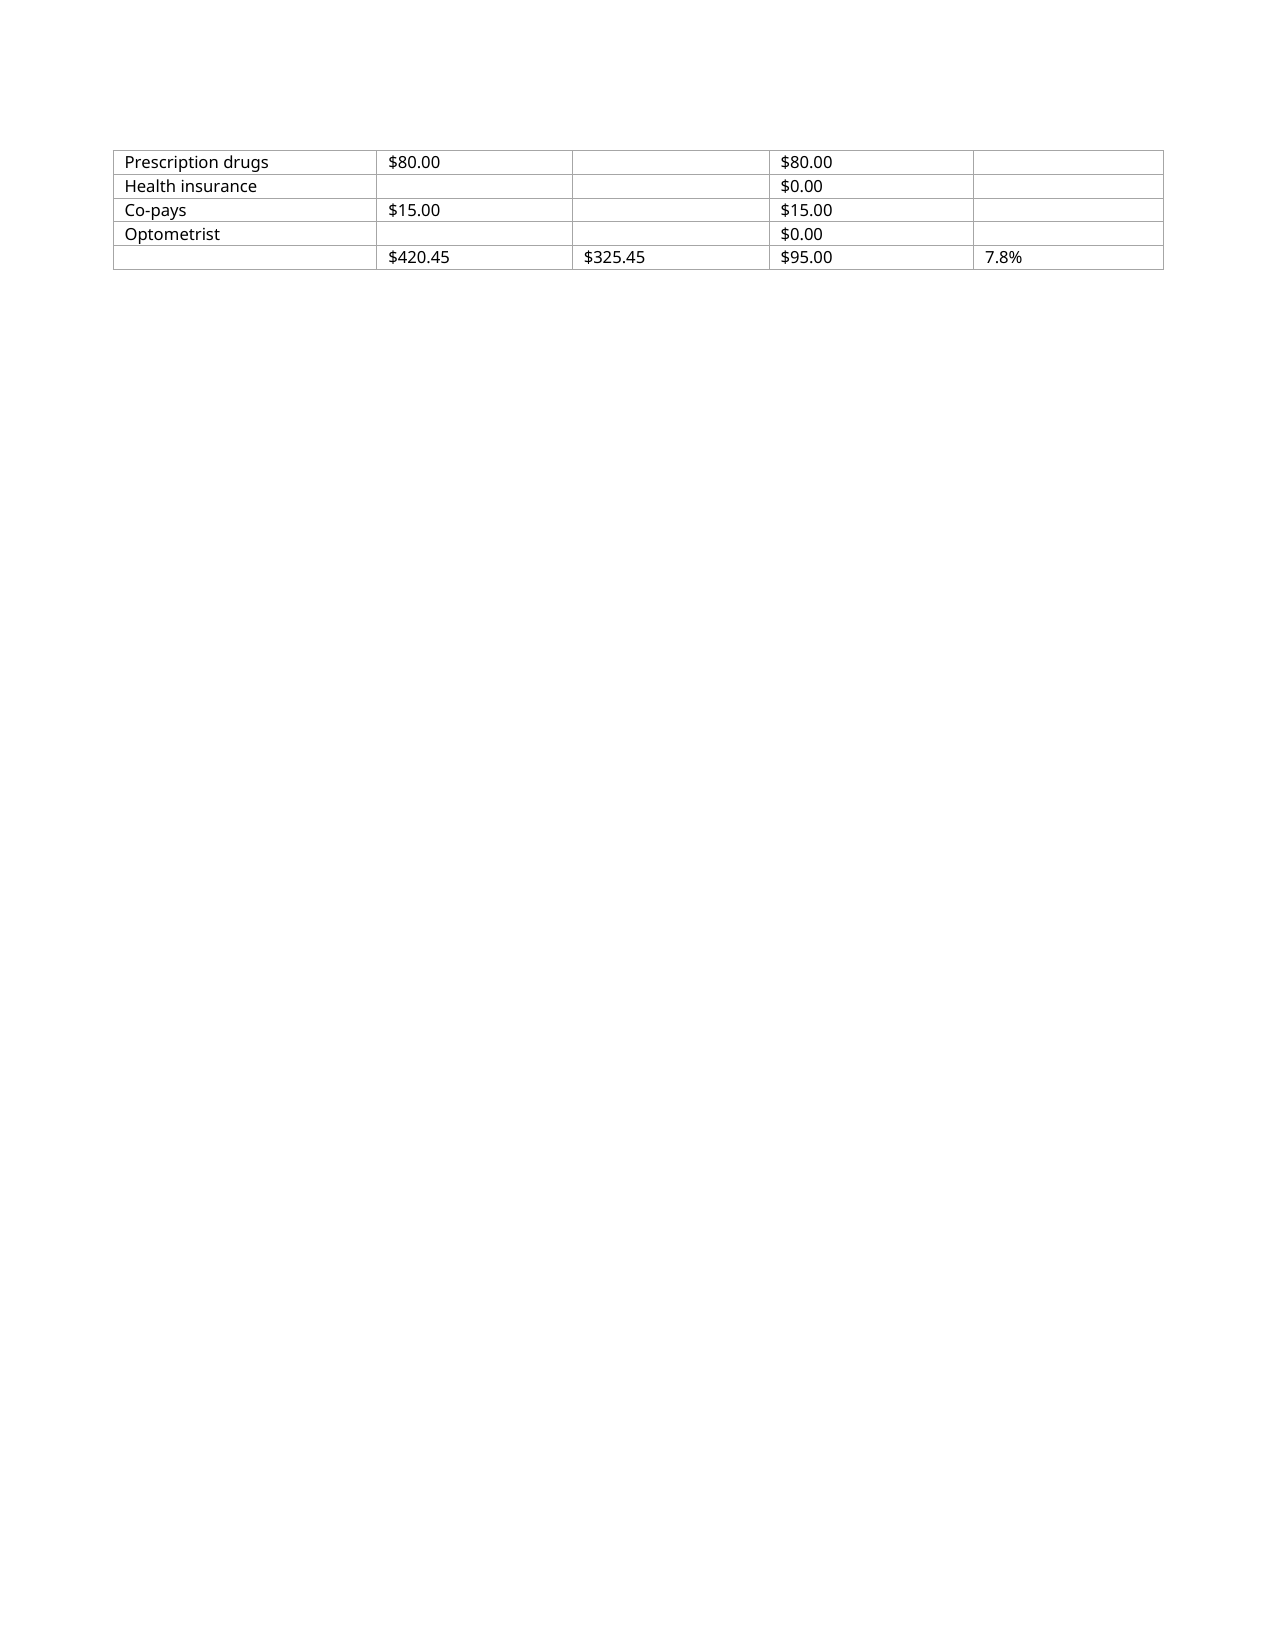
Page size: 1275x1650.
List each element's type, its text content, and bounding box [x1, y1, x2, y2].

table_cell [974, 222, 1163, 245]
table_cell $325.45 [573, 246, 769, 269]
table_cell $95.00 [770, 246, 973, 269]
table_cell [974, 199, 1163, 221]
table_cell Health insurance [114, 175, 376, 197]
table_cell [573, 222, 769, 245]
table_cell 7.8% [974, 246, 1163, 269]
table_cell Optometrist [114, 222, 376, 245]
table_cell $15.00 [377, 199, 572, 221]
table_cell $15.00 [770, 199, 973, 221]
table_cell Co-pays [114, 199, 376, 221]
table_cell Prescription drugs [114, 151, 376, 174]
table_cell [377, 222, 572, 245]
table_cell [573, 151, 769, 174]
table_cell $0.00 [770, 175, 973, 197]
table_cell [114, 246, 376, 269]
table_cell $80.00 [377, 151, 572, 174]
table_cell $80.00 [770, 151, 973, 174]
table_cell [974, 175, 1163, 197]
table_cell $0.00 [770, 222, 973, 245]
table_cell [573, 199, 769, 221]
table_cell [377, 175, 572, 197]
table_cell [974, 151, 1163, 174]
table_cell $420.45 [377, 246, 572, 269]
table_cell [573, 175, 769, 197]
